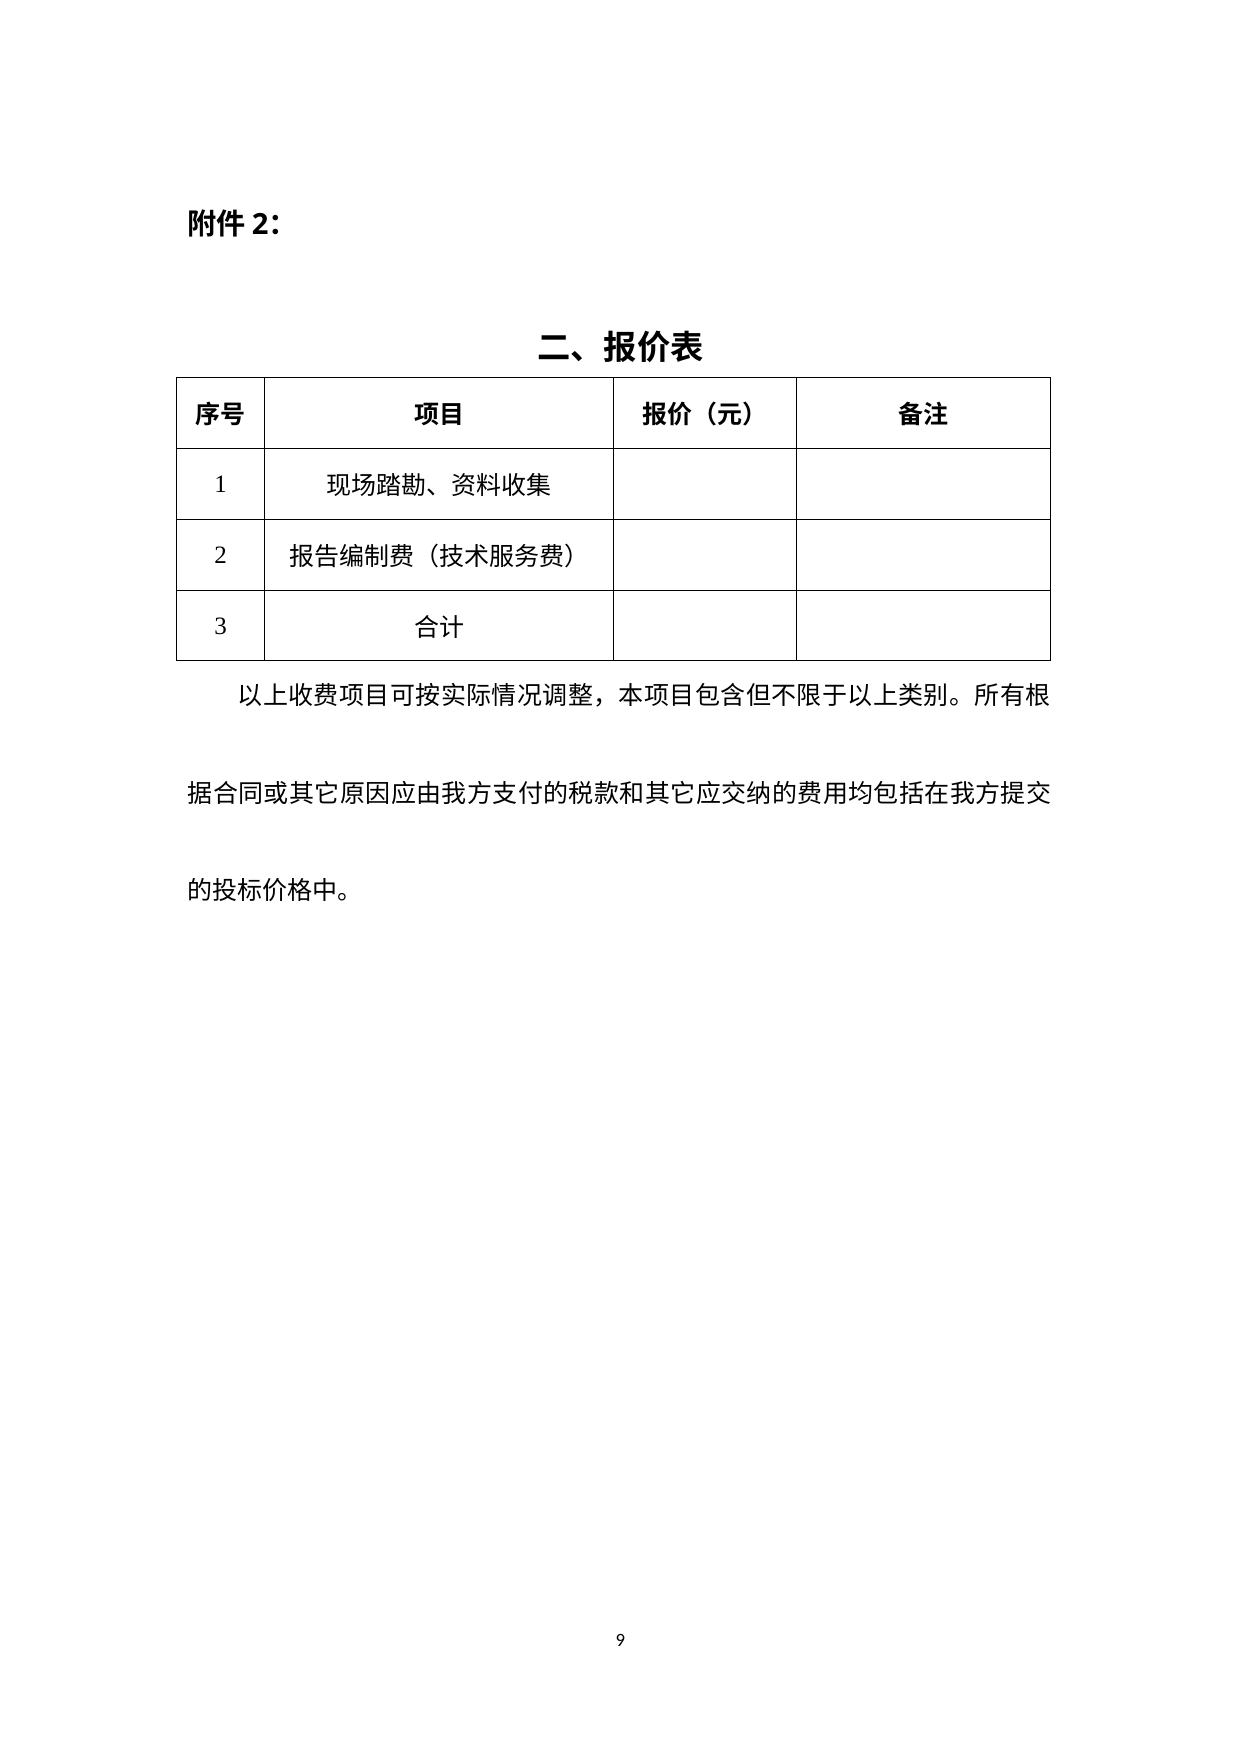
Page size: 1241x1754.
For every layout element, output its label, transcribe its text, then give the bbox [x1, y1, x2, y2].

subtitle 附件2： [187, 189, 1053, 254]
table_cell 2 [177, 520, 264, 589]
table_cell 合计 [265, 591, 613, 660]
table_cell [797, 449, 1050, 519]
table_cell [614, 520, 796, 589]
table_cell [614, 591, 796, 660]
table_cell 1 [177, 449, 264, 519]
table_header 项目 [265, 378, 613, 448]
table_header 备注 [797, 378, 1050, 448]
table_header 序号 [177, 378, 264, 448]
text 以上收费项目可按实际情况调整，本项目包含但不限于以上类别。所有根据合同或其它原因应由我方支付的税款和其它应交纳的费用均包括在我方提交的投标价格中。 [187, 661, 1053, 921]
table_cell [614, 449, 796, 519]
table_cell 现场踏勘、资料收集 [265, 449, 613, 519]
table_cell 3 [177, 591, 264, 660]
table_cell [797, 591, 1050, 660]
table_cell [797, 520, 1050, 589]
table_cell 报告编制费（技术服务费） [265, 520, 613, 589]
text 二、报价表 [187, 312, 1053, 377]
table_header 报价（元） [614, 378, 796, 448]
